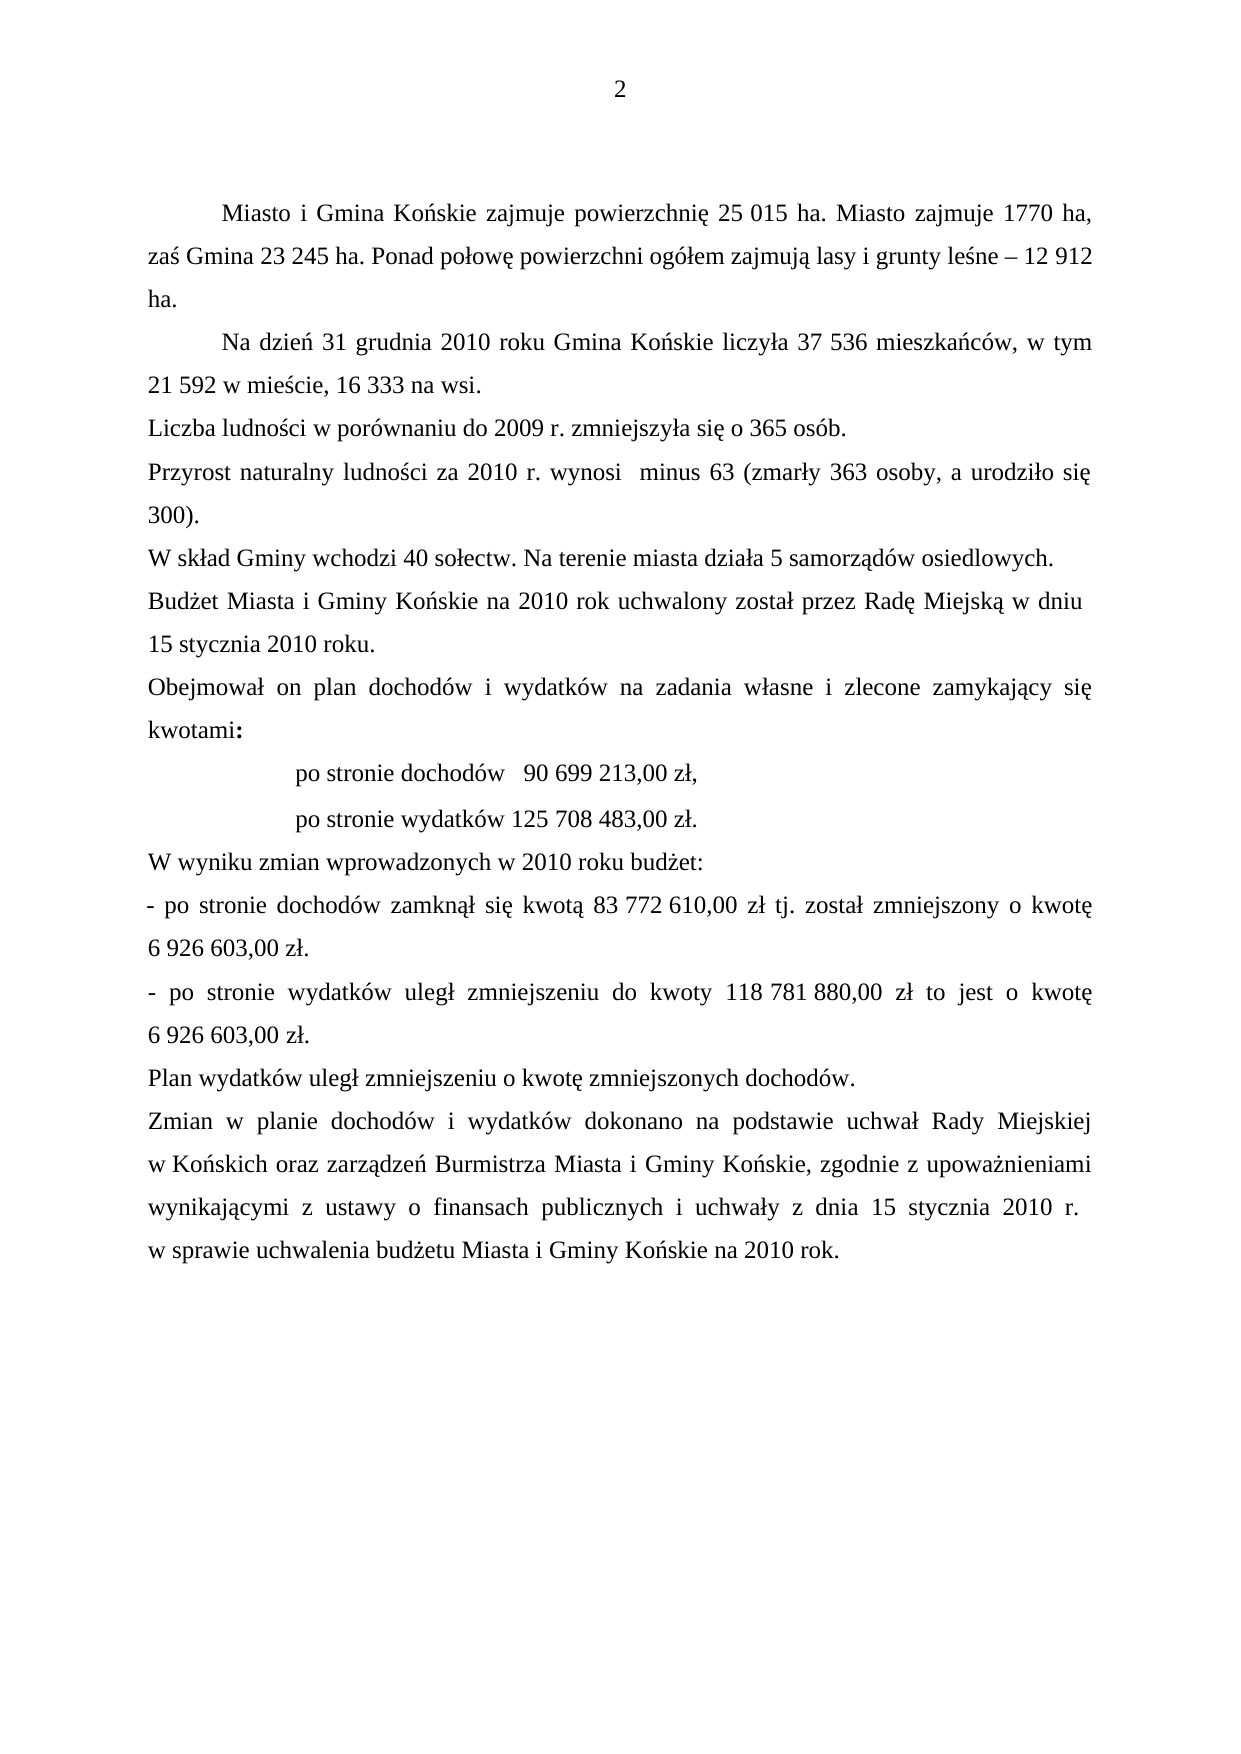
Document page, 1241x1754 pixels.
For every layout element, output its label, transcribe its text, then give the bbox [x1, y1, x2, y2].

text W wyniku zmian wprowadzonych w 2010 roku budżet: [148, 847, 1093, 876]
text Miasto i Gmina Końskie zajmuje powierzchnię . Miasto zajmuje , zaś Gmina . Ponad połowę powierzchni ogółem zajmują lasy i grunty leśne – . [148, 198, 1093, 313]
text Plan wydatków uległ zmniejszeniu o kwotę zmniejszonych dochodów. [148, 1063, 1093, 1092]
text - po stronie wydatków uległ zmniejszeniu do kwoty 118 781 880,00 zł to jest o kwotę 6 926 603,00 zł. [148, 977, 1093, 1048]
text Budżet Miasta i Gminy Końskie na 2010 rok uchwalony został przez Radę Miejską w dniu 15 stycznia 2010 roku. [148, 586, 1093, 658]
text - po stronie dochodów zamknął się kwotą 83 772 610,00 zł tj. został zmniejszony o kwotę 6 926 603,00 zł. [146, 890, 1093, 962]
text po stronie wydatków 125 708 483,00 zł. [148, 804, 1093, 833]
text Na dzień 31 grudnia 2010 roku Gmina Końskie liczyła 37 536 mieszkańców, w tym 21 592 w mieście, 16 333 na wsi. [148, 327, 1093, 399]
text Przyrost naturalny ludności za 2010 r. wynosi minus 63 (zmarły 363 osoby, a urodziło się 300). [148, 457, 1093, 528]
text Liczba ludności w porównaniu do 2009 r. zmniejszyła się o 365 osób. [148, 413, 1093, 442]
text W skład Gminy wchodzi 40 sołectw. Na terenie miasta działa 5 samorządów osiedlowych. [148, 543, 1093, 572]
title Obejmował on plan dochodów i wydatków na zadania własne i zlecone zamykający się kwotami: [148, 672, 1093, 744]
text po stronie dochodów 90 699 213,00 zł, [148, 758, 1093, 787]
text Zmian w planie dochodów i wydatków dokonano na podstawie uchwał Rady Miejskiej w Końskich oraz zarządzeń Burmistrza Miasta i Gminy Końskie, zgodnie z upoważnieniami wynikającymi z ustawy o finansach publicznych i uchwały z dnia 15 stycznia 2010 r. w sprawie uchwalenia budżetu Miasta i Gminy Końskie na 2010 rok. [148, 1106, 1093, 1264]
